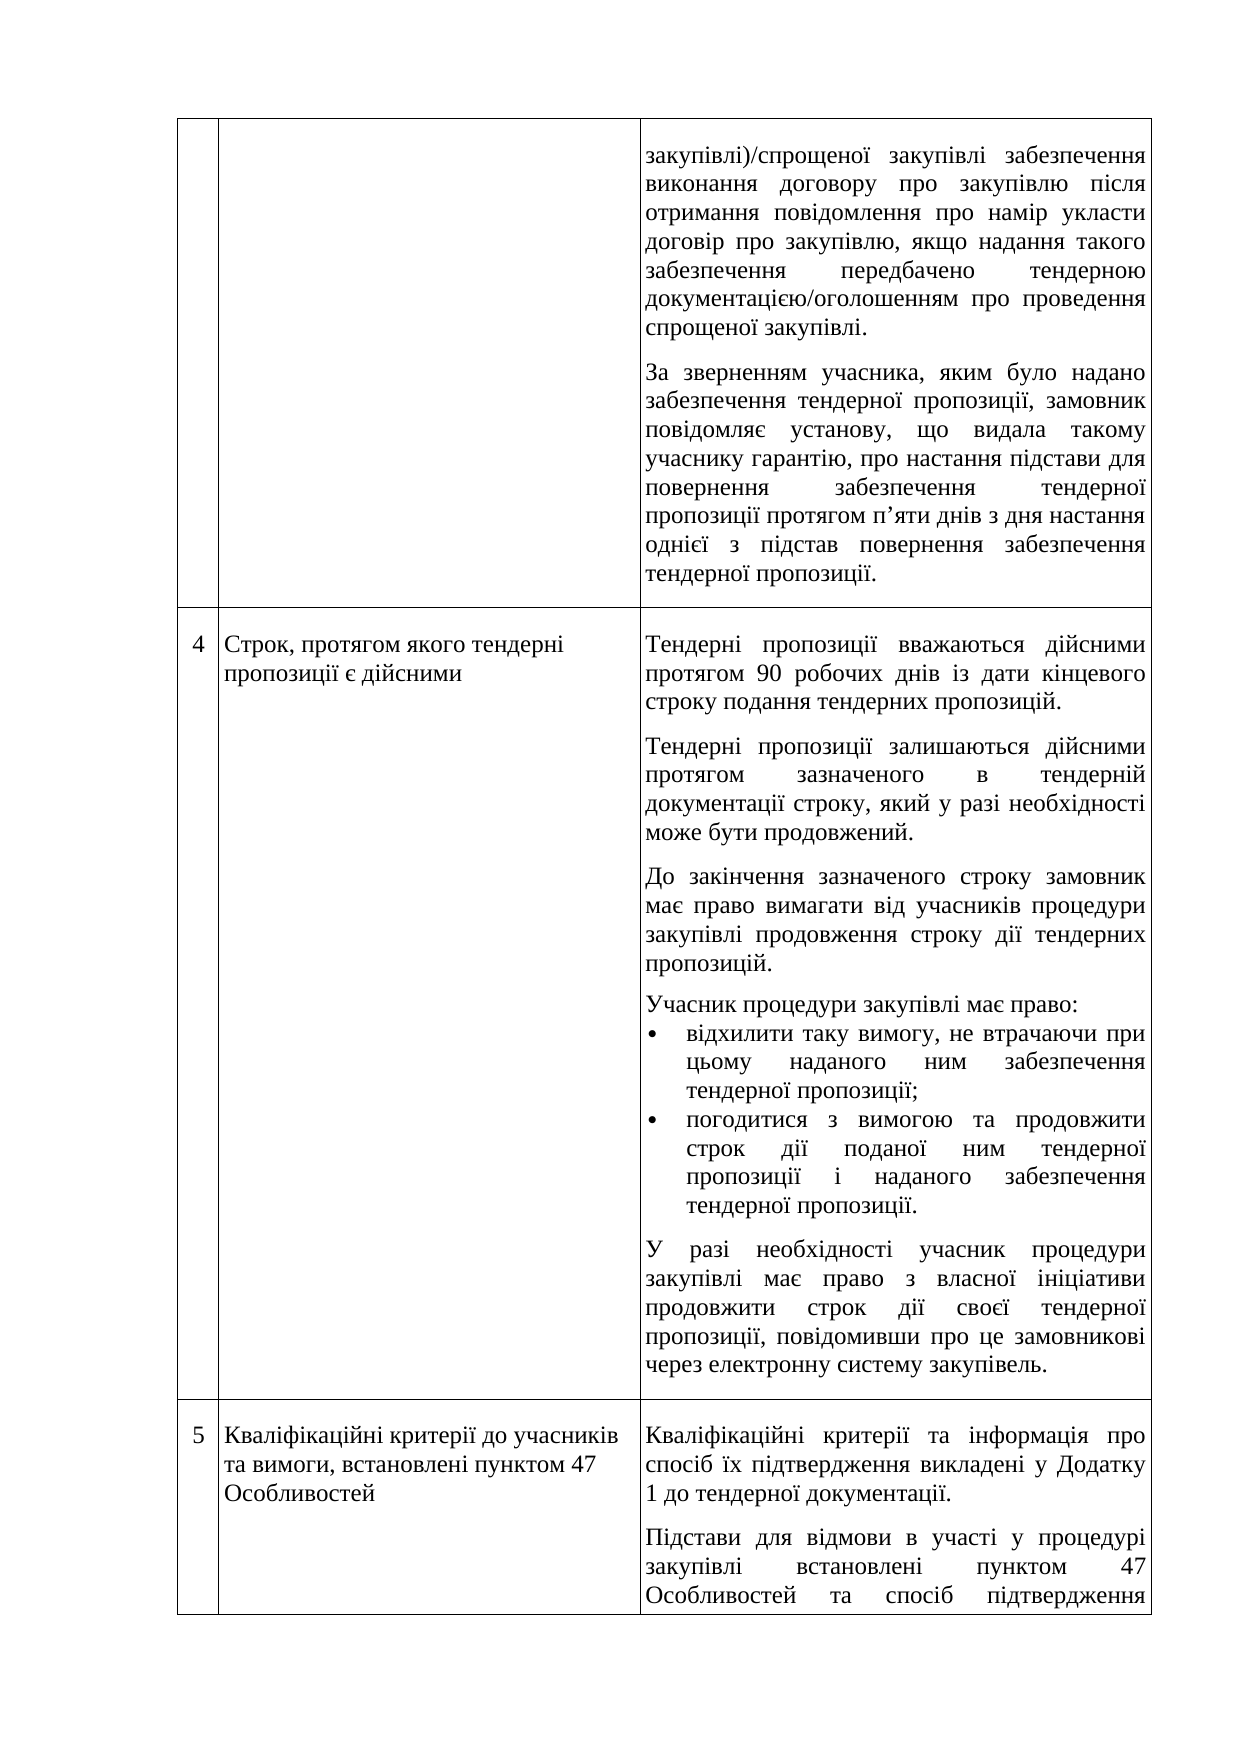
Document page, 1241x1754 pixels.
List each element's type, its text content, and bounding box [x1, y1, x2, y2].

table_cell Строк, протягом якого тендерні пропозиції є дійсними [219, 608, 640, 1399]
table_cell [219, 1400, 640, 1614]
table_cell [641, 1400, 1151, 1614]
table_cell 5 [178, 1400, 218, 1614]
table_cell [219, 119, 640, 607]
table_cell 3 [178, 119, 218, 607]
table_cell Тендерні пропозиції вважаються дійсними протягом 90 робочих днів із дати кінцевого строку подання тендерних пропозицій. Тендерні пропозиції залишаються дійсними протягом зазначеного в тендерній документації строку, який у разі необхідності може бути продовжений. До закінчення зазначеного строку замовник має право вимагати від учасників процедури закупівлі продовження строку дії тендерних пропозицій. Учасник процедури закупівлі має право: відхилити таку вимогу, не втрачаючи при цьому наданого ним забезпечення тендерної пропозиції; погодитися з вимогою та продовжити строк дії поданої ним тендерної пропозиції і наданого забезпечення тендерної пропозиції. У разі необхідності учасник процедури закупівлі має право з власної ініціативи продовжити строк дії своєї тендерної пропозиції, повідомивши про це замовникові через електронну систему закупівель. [641, 608, 1151, 1399]
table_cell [641, 119, 1151, 607]
table_cell 4 [178, 608, 218, 1399]
